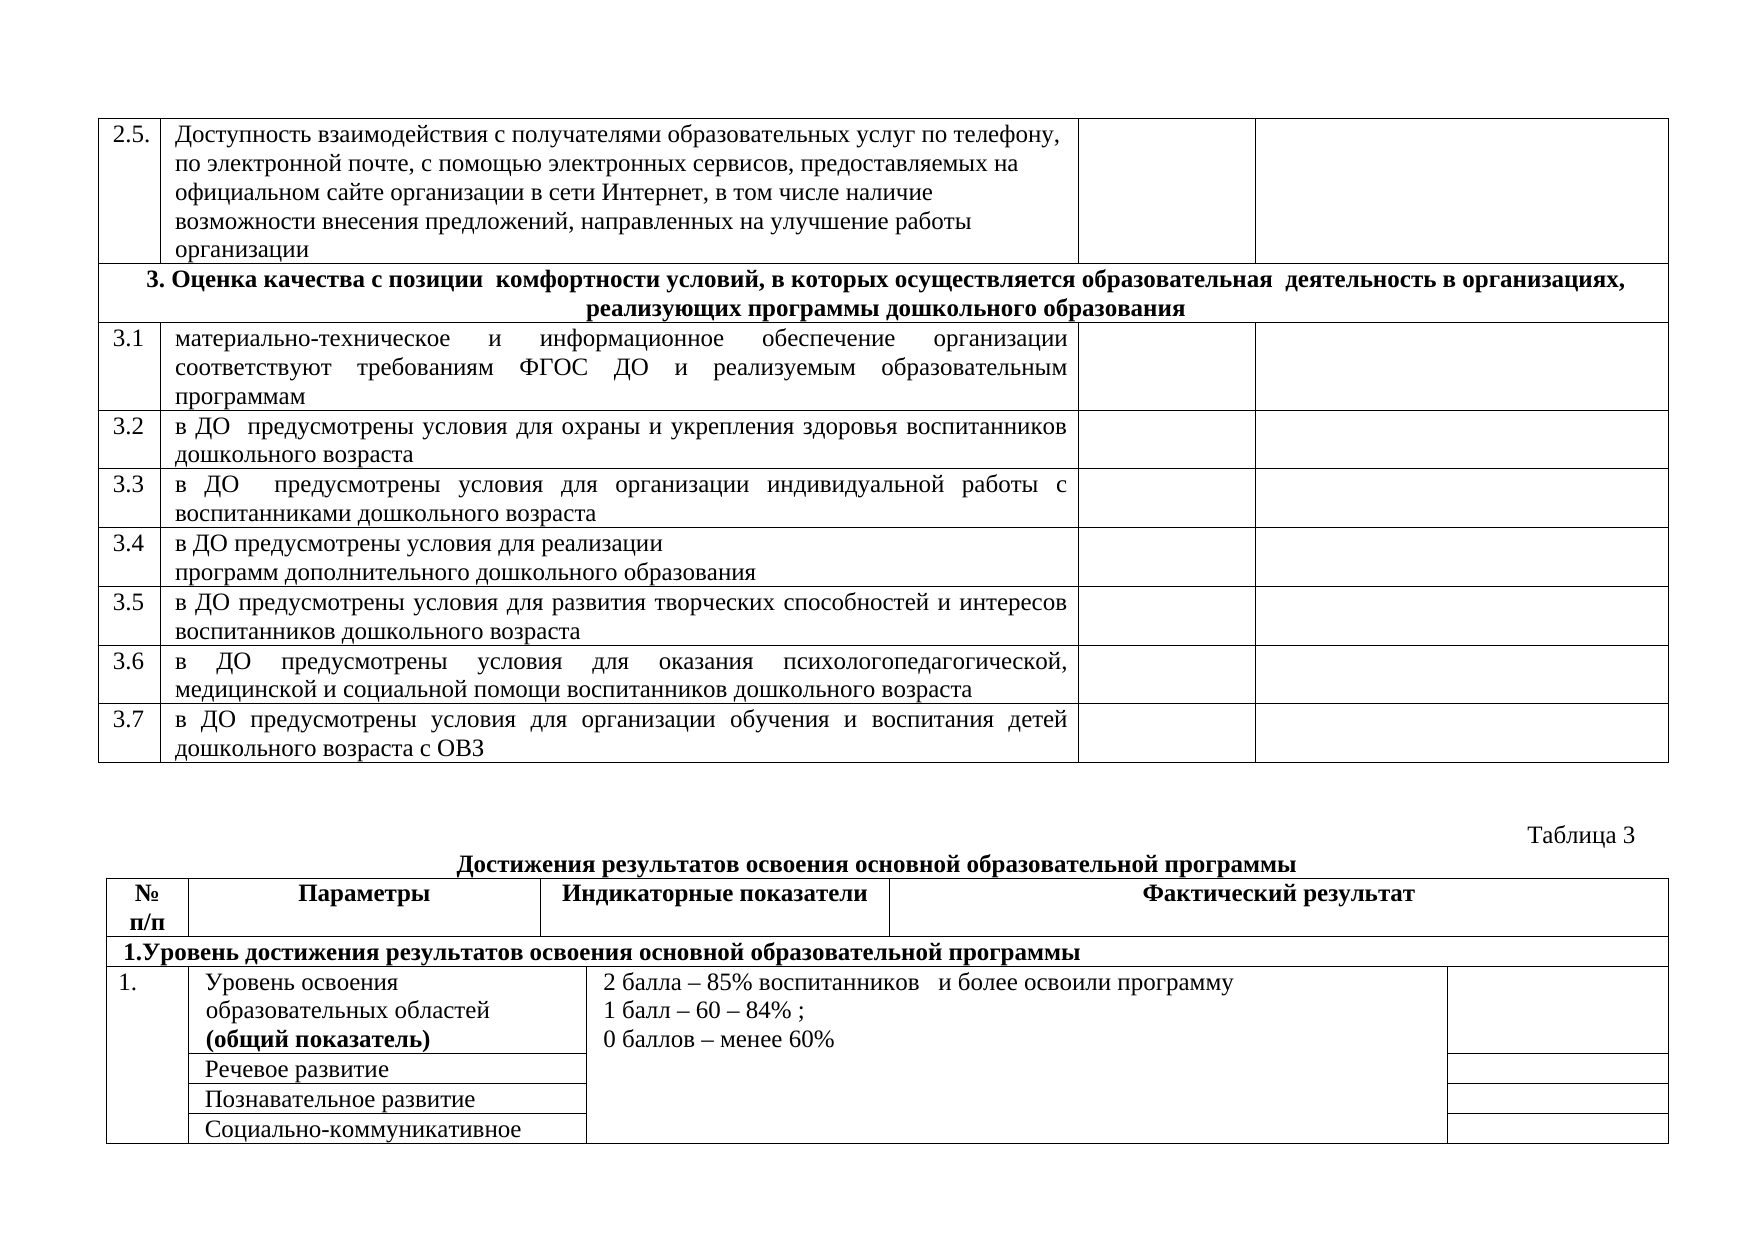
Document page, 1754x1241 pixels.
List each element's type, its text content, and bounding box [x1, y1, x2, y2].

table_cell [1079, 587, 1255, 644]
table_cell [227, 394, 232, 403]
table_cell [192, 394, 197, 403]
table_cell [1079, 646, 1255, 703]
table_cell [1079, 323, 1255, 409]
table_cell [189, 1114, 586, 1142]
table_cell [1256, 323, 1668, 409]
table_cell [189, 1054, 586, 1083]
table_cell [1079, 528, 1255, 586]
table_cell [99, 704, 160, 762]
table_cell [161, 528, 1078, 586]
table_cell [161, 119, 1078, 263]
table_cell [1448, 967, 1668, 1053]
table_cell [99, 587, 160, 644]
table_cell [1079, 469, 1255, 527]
text Достижения результатов освоения основной образовательной программы [118, 849, 1635, 877]
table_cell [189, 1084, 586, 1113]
text Таблица 3 [118, 820, 1635, 849]
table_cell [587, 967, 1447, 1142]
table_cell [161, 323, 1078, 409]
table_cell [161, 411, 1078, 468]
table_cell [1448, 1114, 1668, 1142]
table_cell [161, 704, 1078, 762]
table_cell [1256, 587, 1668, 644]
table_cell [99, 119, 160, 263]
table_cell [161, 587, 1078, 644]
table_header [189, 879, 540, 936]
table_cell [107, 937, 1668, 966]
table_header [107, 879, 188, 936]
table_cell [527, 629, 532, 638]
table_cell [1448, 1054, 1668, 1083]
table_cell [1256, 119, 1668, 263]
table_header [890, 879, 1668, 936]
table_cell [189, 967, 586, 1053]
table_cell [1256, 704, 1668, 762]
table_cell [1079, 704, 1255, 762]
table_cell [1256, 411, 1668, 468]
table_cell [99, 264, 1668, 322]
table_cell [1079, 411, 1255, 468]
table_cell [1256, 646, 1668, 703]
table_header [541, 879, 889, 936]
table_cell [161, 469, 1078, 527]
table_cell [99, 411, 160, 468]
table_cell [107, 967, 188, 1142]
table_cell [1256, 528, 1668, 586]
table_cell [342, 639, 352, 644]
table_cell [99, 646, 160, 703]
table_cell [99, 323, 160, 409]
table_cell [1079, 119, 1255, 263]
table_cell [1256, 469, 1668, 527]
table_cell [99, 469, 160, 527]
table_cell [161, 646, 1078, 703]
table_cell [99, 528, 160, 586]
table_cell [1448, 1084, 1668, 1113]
